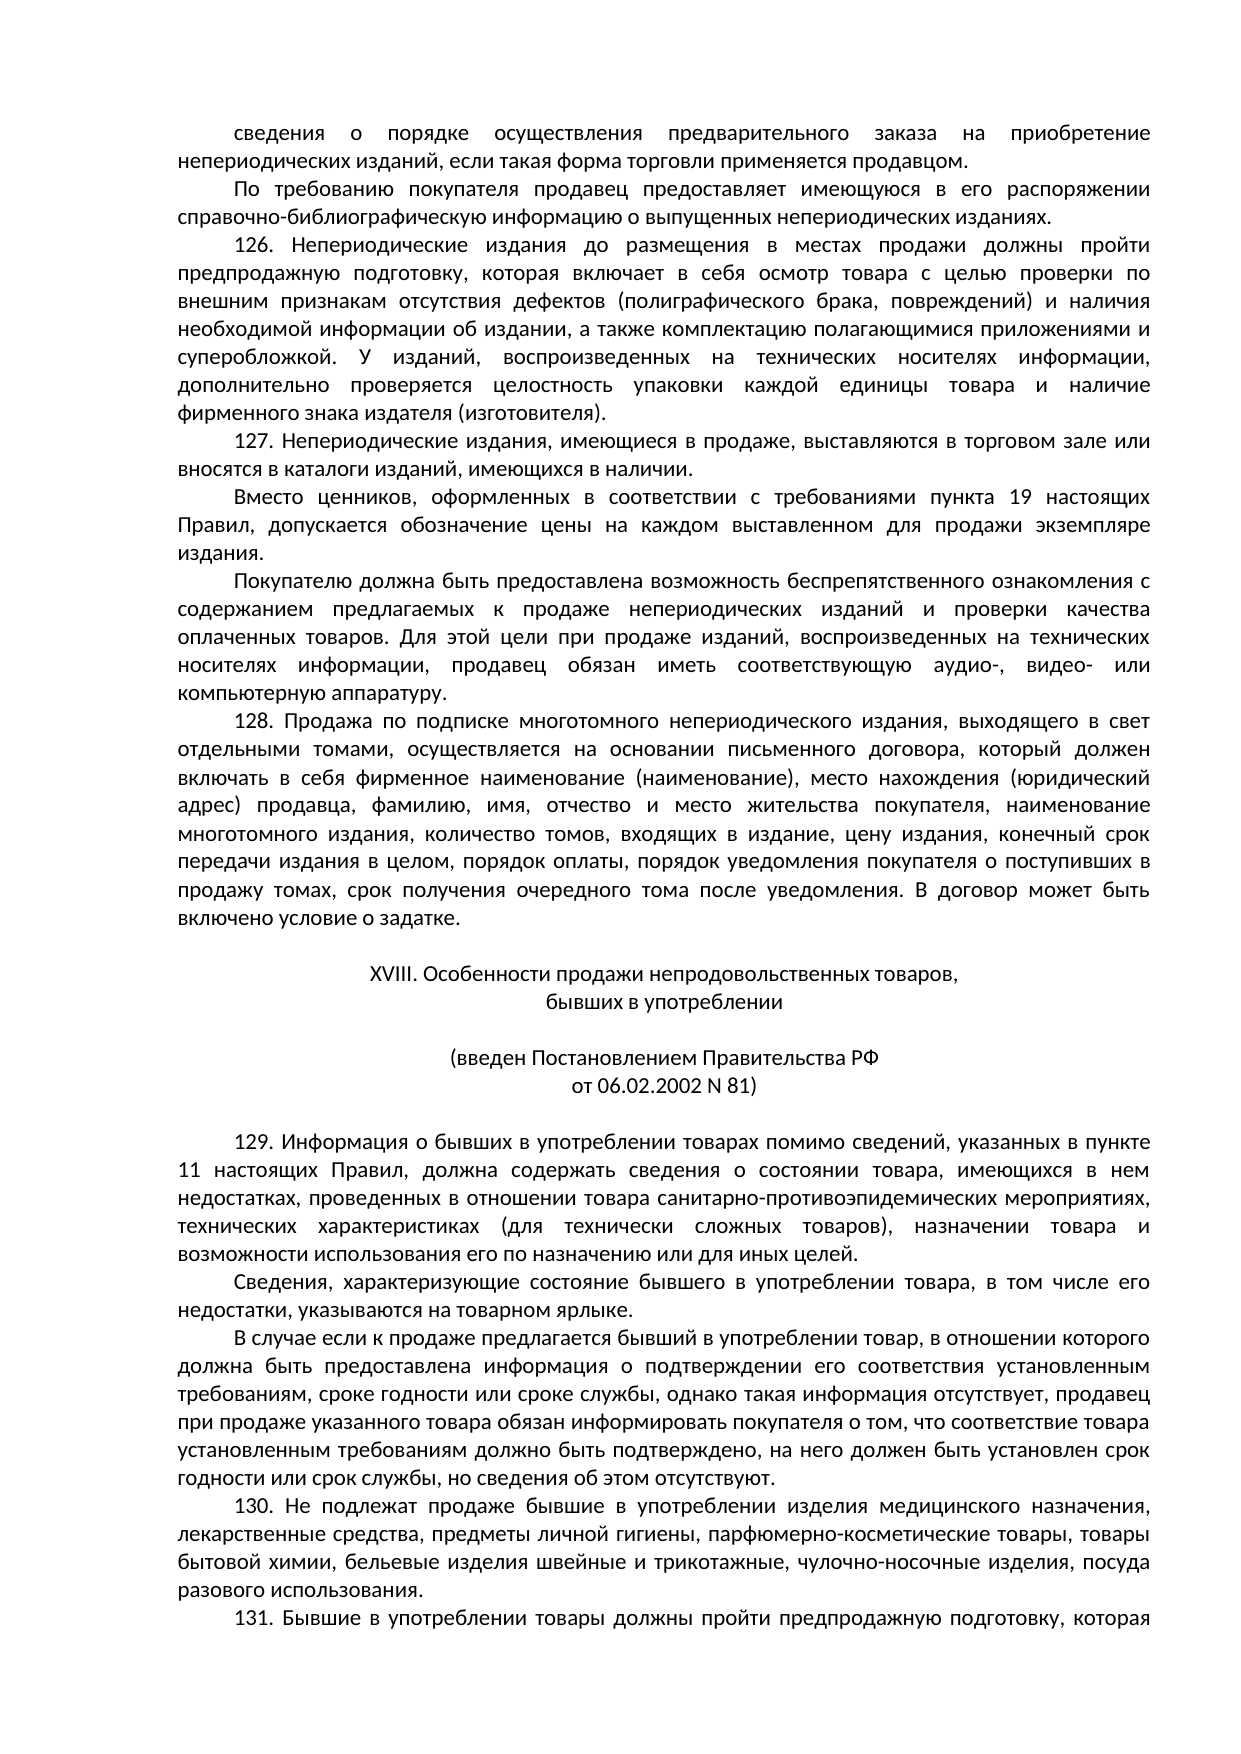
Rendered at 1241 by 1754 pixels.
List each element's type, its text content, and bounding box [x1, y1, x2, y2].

text (введен Постановлением Правительства РФ [177, 1043, 1152, 1071]
text 126. Непериодические издания до размещения в местах продажи должны пройти предпродажную подготовку, которая включает в себя осмотр товара с целью проверки по внешним признакам отсутствия дефектов (полиграфического брака, повреждений) и наличия необходимой информации об издании, а также комплектацию полагающимися приложениями и суперобложкой. У изданий, воспроизведенных на технических носителях информации, дополнительно проверяется целостность упаковки каждой единицы товара и наличие фирменного знака издателя (изготовителя). [177, 230, 1152, 426]
text Покупателю должна быть предоставлена возможность беспрепятственного ознакомления с содержанием предлагаемых к продаже непериодических изданий и проверки качества оплаченных товаров. Для этой цели при продаже изданий, воспроизведенных на технических носителях информации, продавец обязан иметь соответствующую аудио-, видео- или компьютерную аппаратуру. [177, 566, 1152, 707]
text 127. Непериодические издания, имеющиеся в продаже, выставляются в торговом зале или вносятся в каталоги изданий, имеющихся в наличии. [177, 426, 1152, 482]
text Вместо ценников, оформленных в соответствии с требованиями пункта 19 настоящих Правил, допускается обозначение цены на каждом выставленном для продажи экземпляре издания. [177, 482, 1152, 566]
text Сведения, характеризующие состояние бывшего в употреблении товара, в том числе его недостатки, указываются на товарном ярлыке. [177, 1267, 1152, 1323]
text бывших в употреблении [177, 987, 1152, 1015]
text сведения о порядке осуществления предварительного заказа на приобретение непериодических изданий, если такая форма торговли применяется продавцом. [177, 118, 1152, 174]
text 130. Не подлежат продаже бывшие в употреблении изделия медицинского назначения, лекарственные средства, предметы личной гигиены, парфюмерно-косметические товары, товары бытовой химии, бельевые изделия швейные и трикотажные, чулочно-носочные изделия, посуда разового использования. [177, 1491, 1152, 1603]
text XVIII. Особенности продажи непродовольственных товаров, [177, 959, 1152, 987]
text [177, 1603, 1152, 1631]
text 128. Продажа по подписке многотомного непериодического издания, выходящего в свет отдельными томами, осуществляется на основании письменного договора, который должен включать в себя фирменное наименование (наименование), место нахождения (юридический адрес) продавца, фамилию, имя, отчество и место жительства покупателя, наименование многотомного издания, количество томов, входящих в издание, цену издания, конечный срок передачи издания в целом, порядок оплаты, порядок уведомления покупателя о поступивших в продажу томах, срок получения очередного тома после уведомления. В договор может быть включено условие о задатке. [177, 707, 1152, 931]
text 129. Информация о бывших в употреблении товарах помимо сведений, указанных в пункте 11 настоящих Правил, должна содержать сведения о состоянии товара, имеющихся в нем недостатках, проведенных в отношении товара санитарно-противоэпидемических мероприятиях, технических характеристиках (для технически сложных товаров), назначении товара и возможности использования его по назначению или для иных целей. [177, 1127, 1152, 1267]
text По требованию покупателя продавец предоставляет имеющуюся в его распоряжении справочно-библиографическую информацию о выпущенных непериодических изданиях. [177, 174, 1152, 230]
text В случае если к продаже предлагается бывший в употреблении товар, в отношении которого должна быть предоставлена информация о подтверждении его соответствия установленным требованиям, сроке годности или сроке службы, однако такая информация отсутствует, продавец при продаже указанного товара обязан информировать покупателя о том, что соответствие товара установленным требованиям должно быть подтверждено, на него должен быть установлен срок годности или срок службы, но сведения об этом отсутствуют. [177, 1323, 1152, 1491]
text от 06.02.2002 N 81) [177, 1071, 1152, 1099]
